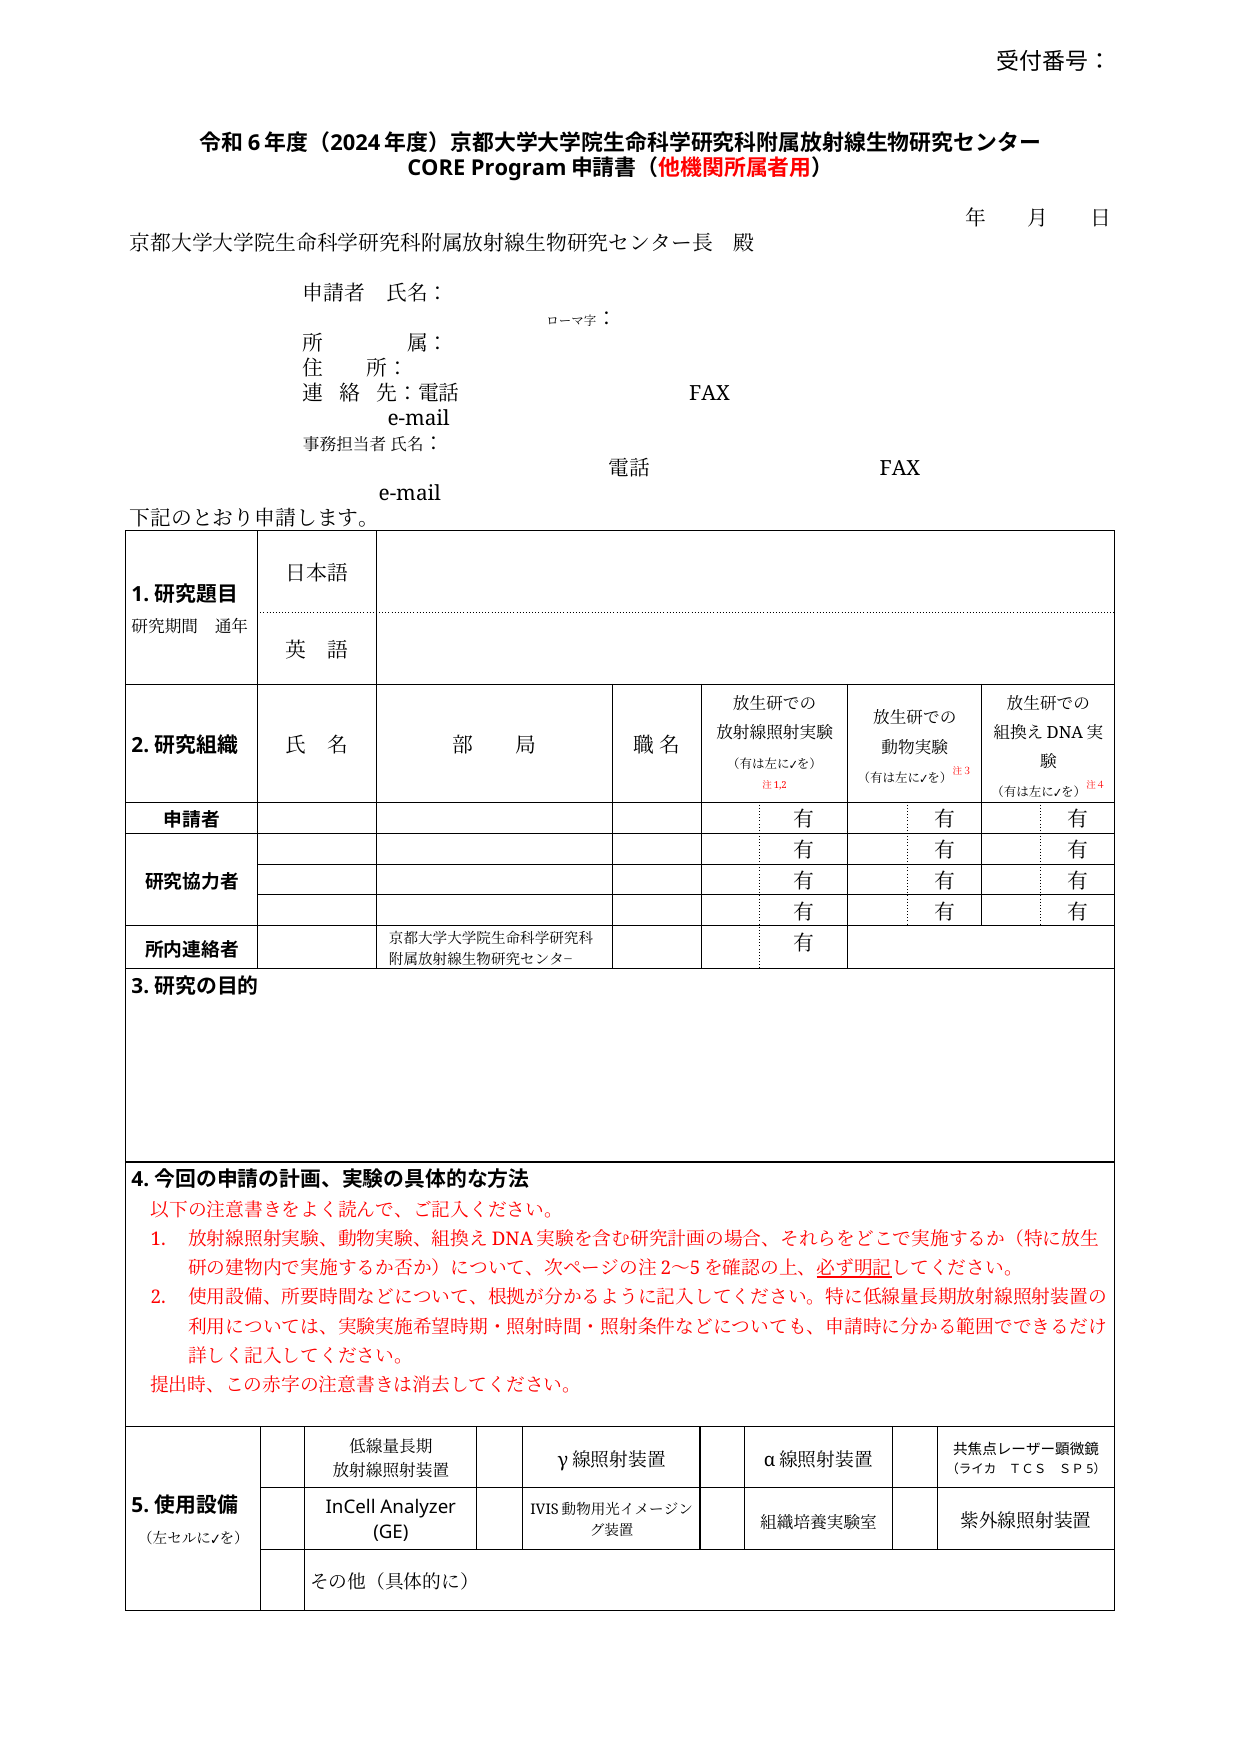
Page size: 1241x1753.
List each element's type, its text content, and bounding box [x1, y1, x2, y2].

table_cell 部 局 [377, 685, 612, 802]
table_cell 4. 今回の申請の計画、実験の具体的な方法 以下の注意書きをよく読んで、ご記入ください。 放射線照射実験、動物実験、組換えDNA実験を含む研究計画の場合、それらをどこで実施するか（特に放生研の建物内で実施するか否か）について、次ページの注2～5を確認の上、必ず明記してください。 使用設備、所要時間などについて、根拠が分かるように記入してください。特に低線量長期放射線照射装置の利用については、実験実施希望時期・照射時間・照射条件などについても、申請時に分かる範囲でできるだけ詳しく記入してください。 提出時、この赤字の注意書きは消去してください。 [126, 1163, 1114, 1426]
table_cell [613, 926, 701, 968]
text 年 月 日 [129, 205, 1111, 230]
table_cell 所内連絡者 [126, 926, 257, 968]
table_cell 放生研での 放射線照射実験 （有は左に✔を） 注1,2 [702, 685, 847, 802]
table_cell 有 [907, 834, 981, 863]
table_cell IVIS動物用光イメージング装置 [523, 1488, 699, 1548]
table_cell 有 [907, 803, 981, 832]
table_cell 有 [1041, 834, 1114, 863]
table_cell 紫外線照射装置 [938, 1488, 1114, 1548]
table_cell 組織培養実験室 [745, 1488, 892, 1548]
table_cell [982, 834, 1041, 863]
table_cell 研究協力者 [126, 834, 257, 925]
table_cell 有 [1041, 803, 1114, 832]
table_cell 氏 名 [258, 685, 376, 802]
table_cell [701, 1488, 744, 1548]
table_cell [258, 865, 376, 894]
table_cell [377, 865, 612, 894]
table_cell [848, 926, 1114, 968]
table_cell [702, 895, 759, 925]
table_cell 低線量長期 放射線照射装置 [305, 1427, 476, 1487]
table_cell 放生研での 組換えDNA実験 （有は左に✔を）注４ [982, 685, 1114, 802]
table_cell 有 [760, 895, 847, 925]
table_cell [893, 1427, 937, 1487]
table_cell 申請者 [126, 803, 257, 832]
text 住 所： [129, 355, 1111, 380]
table_cell α線照射装置 [745, 1427, 892, 1487]
table_cell [377, 612, 1114, 684]
table_header 日本語 [258, 531, 376, 612]
text CORE Program申請書（他機関所属者用） [129, 155, 1111, 180]
text e-mail [129, 480, 1111, 505]
text 電話 FAX [129, 455, 1111, 480]
table_cell 5. 使用設備 （左セルに✔を） [126, 1427, 260, 1610]
table_cell 有 [760, 803, 847, 832]
table_cell [258, 926, 376, 968]
text 連 絡 先：電話 FAX [129, 380, 1111, 405]
table_cell 3. 研究の目的 [126, 969, 1114, 1161]
text e-mail [129, 405, 1111, 430]
table_cell 有 [907, 865, 981, 894]
table_cell 放生研での 動物実験 （有は左に✔を）注３ [848, 685, 981, 802]
table_cell [613, 895, 701, 925]
table_cell 有 [1041, 895, 1114, 925]
table_cell [377, 803, 612, 832]
table_cell [982, 865, 1041, 894]
table_cell γ線照射装置 [523, 1427, 699, 1487]
table_header [377, 531, 1114, 612]
table_cell [701, 1427, 744, 1487]
table_cell [848, 834, 907, 863]
table_cell 有 [907, 895, 981, 925]
table_cell 有 [1041, 865, 1114, 894]
text 京都大学大学院生命科学研究科附属放射線生物研究センター長 殿 [129, 230, 1111, 255]
table_cell [477, 1488, 522, 1548]
table_cell [613, 834, 701, 863]
table_cell [848, 895, 907, 925]
table_cell [893, 1488, 937, 1548]
text 申請者 氏名： [129, 280, 1111, 305]
table_cell [613, 865, 701, 894]
table_cell 有 [760, 834, 847, 863]
table_cell [258, 803, 376, 832]
table_cell [848, 865, 907, 894]
table_cell 英 語 [258, 612, 376, 684]
text 下記のとおり申請します。 [129, 505, 1111, 530]
table_cell [702, 865, 759, 894]
table_header 1. 研究題目 研究期間 通年 [126, 531, 257, 684]
text 事務担当者 氏名： [129, 430, 1111, 455]
table_cell 2. 研究組織 [126, 685, 257, 802]
table_cell 職 名 [613, 685, 701, 802]
table_cell [261, 1550, 304, 1610]
table_cell 有 [760, 865, 847, 894]
table_cell [982, 803, 1041, 832]
table_cell [261, 1488, 304, 1548]
table_cell [377, 895, 612, 925]
text 所 属： [129, 330, 1111, 355]
table_cell [982, 895, 1041, 925]
text ローマ字： [129, 305, 1111, 330]
table_cell [261, 1427, 304, 1487]
table_cell 共焦点レーザー顕微鏡 （ライカ ＴＣＳ ＳＰ5） [938, 1427, 1114, 1487]
table_cell その他（具体的に） [305, 1550, 1114, 1610]
table_cell 京都大学大学院生命科学研究科 附属放射線生物研究センタ− [377, 926, 612, 968]
table_cell [702, 834, 759, 863]
table_cell [848, 803, 907, 832]
table_cell InCell Analyzer (GE) [305, 1488, 476, 1548]
table_cell [702, 803, 759, 832]
text 令和6年度（2024年度）京都大学大学院生命科学研究科附属放射線生物研究センター [129, 130, 1111, 155]
table_cell 有 [760, 926, 847, 968]
table_cell [702, 926, 759, 968]
table_cell [377, 834, 612, 863]
table_cell [477, 1427, 522, 1487]
table_cell [613, 803, 701, 832]
table_cell [258, 895, 376, 925]
table_cell [258, 834, 376, 863]
